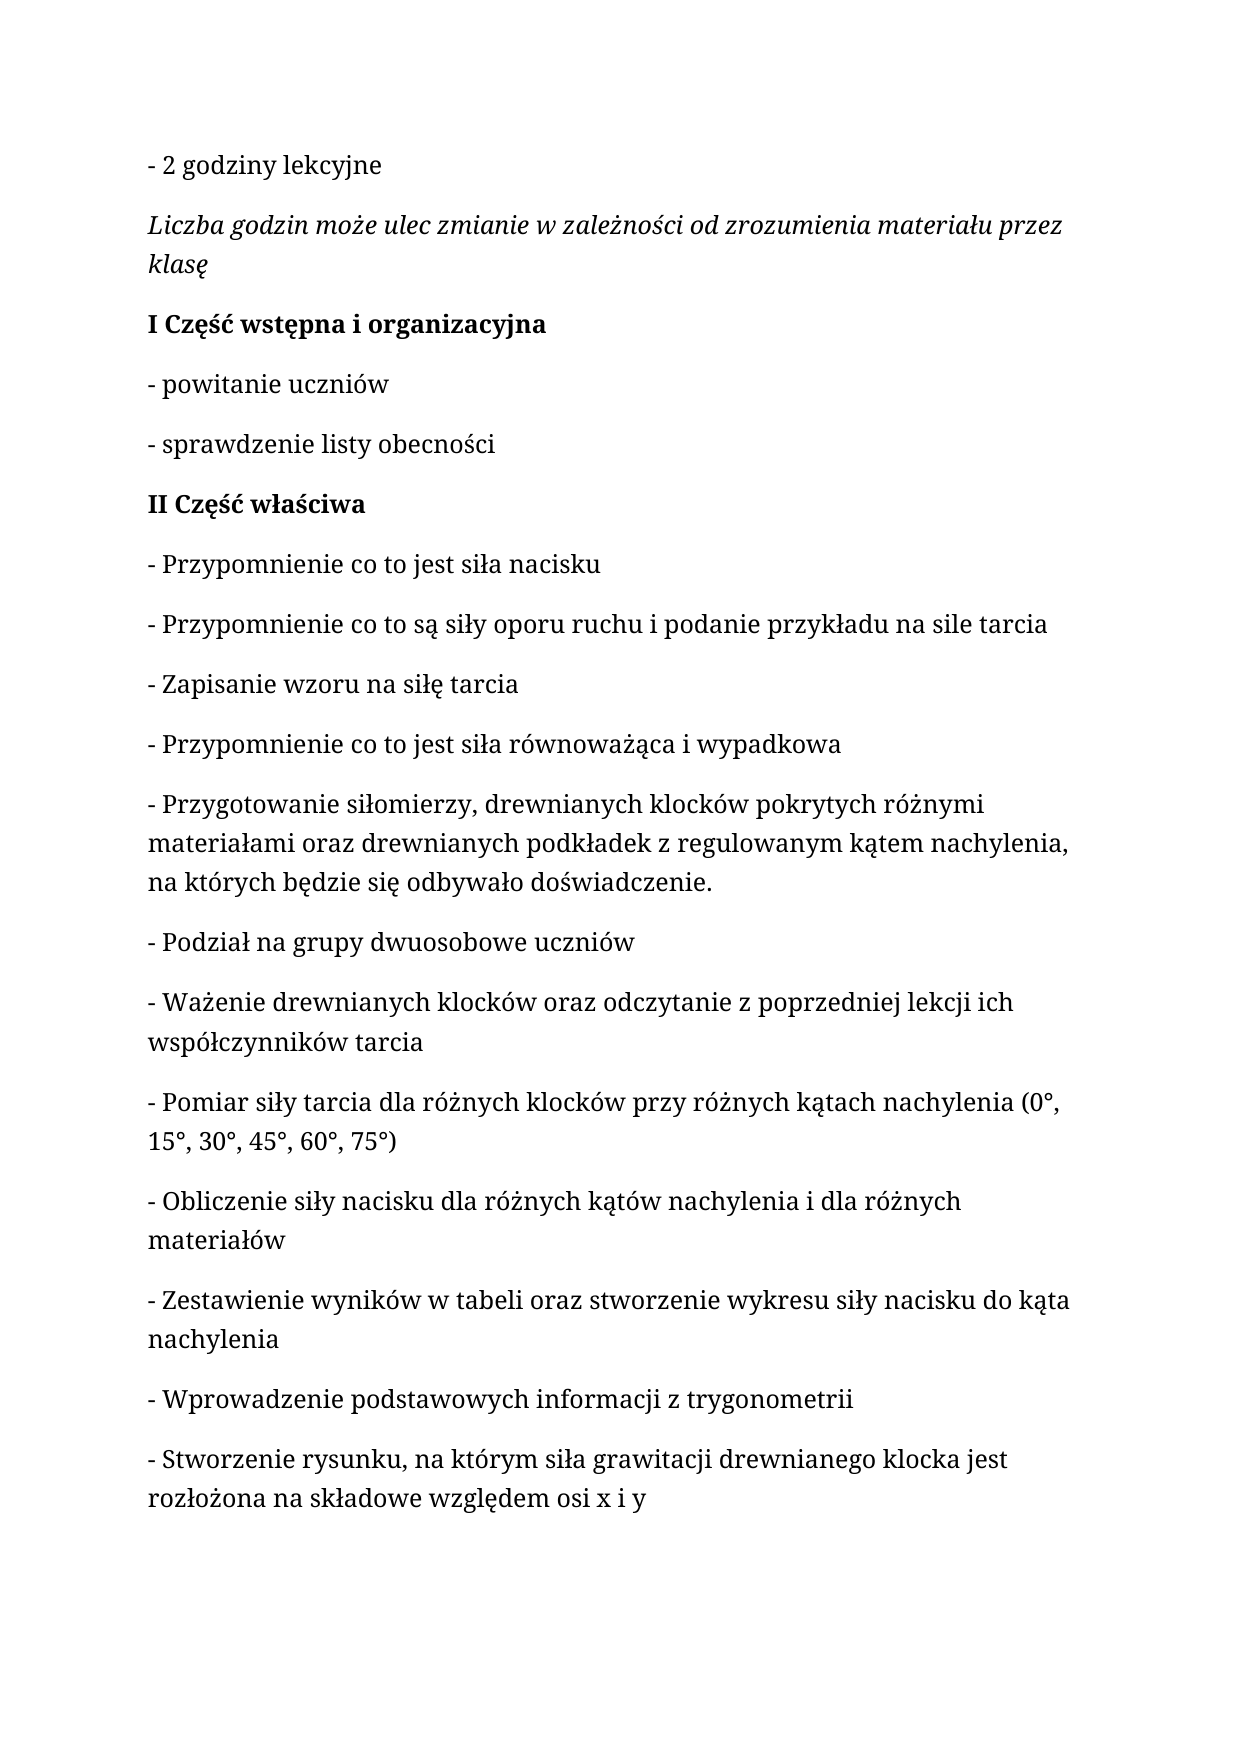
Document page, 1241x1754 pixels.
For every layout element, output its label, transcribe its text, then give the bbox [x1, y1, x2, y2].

text - 2 godziny lekcyjne [148, 148, 1093, 182]
text - powitanie uczniów [148, 367, 1093, 401]
text - Zapisanie wzoru na siłę tarcia [148, 667, 1093, 701]
text II Część właściwa [148, 487, 1093, 521]
text - Przypomnienie co to jest siła nacisku [148, 547, 1093, 581]
text - Zestawienie wyników w tabeli oraz stworzenie wykresu siły nacisku do kąta nachylenia [148, 1283, 1093, 1356]
text - Ważenie drewnianych klocków oraz odczytanie z poprzedniej lekcji ich współczynników tarcia [148, 985, 1093, 1058]
text - Przypomnienie co to są siły oporu ruchu i podanie przykładu na sile tarcia [148, 607, 1093, 641]
text - Przygotowanie siłomierzy, drewnianych klocków pokrytych różnymi materiałami oraz drewnianych podkładek z regulowanym kątem nachylenia, na których będzie się odbywało doświadczenie. [148, 787, 1093, 899]
text I Część wstępna i organizacyjna [148, 307, 1093, 341]
text - sprawdzenie listy obecności [148, 427, 1093, 461]
text - Stworzenie rysunku, na którym siła grawitacji drewnianego klocka jest rozłożona na składowe względem osi x i y [148, 1442, 1093, 1515]
text - Podział na grupy dwuosobowe uczniów [148, 925, 1093, 959]
text - Przypomnienie co to jest siła równoważąca i wypadkowa [148, 727, 1093, 761]
text - Pomiar siły tarcia dla różnych klocków przy różnych kątach nachylenia (0°, 15°, 30°, 45°, 60°, 75°) [148, 1084, 1093, 1157]
text Liczba godzin może ulec zmianie w zależności od zrozumienia materiału przez klasę [148, 208, 1093, 281]
text - Obliczenie siły nacisku dla różnych kątów nachylenia i dla różnych materiałów [148, 1183, 1093, 1257]
text - Wprowadzenie podstawowych informacji z trygonometrii [148, 1382, 1093, 1416]
